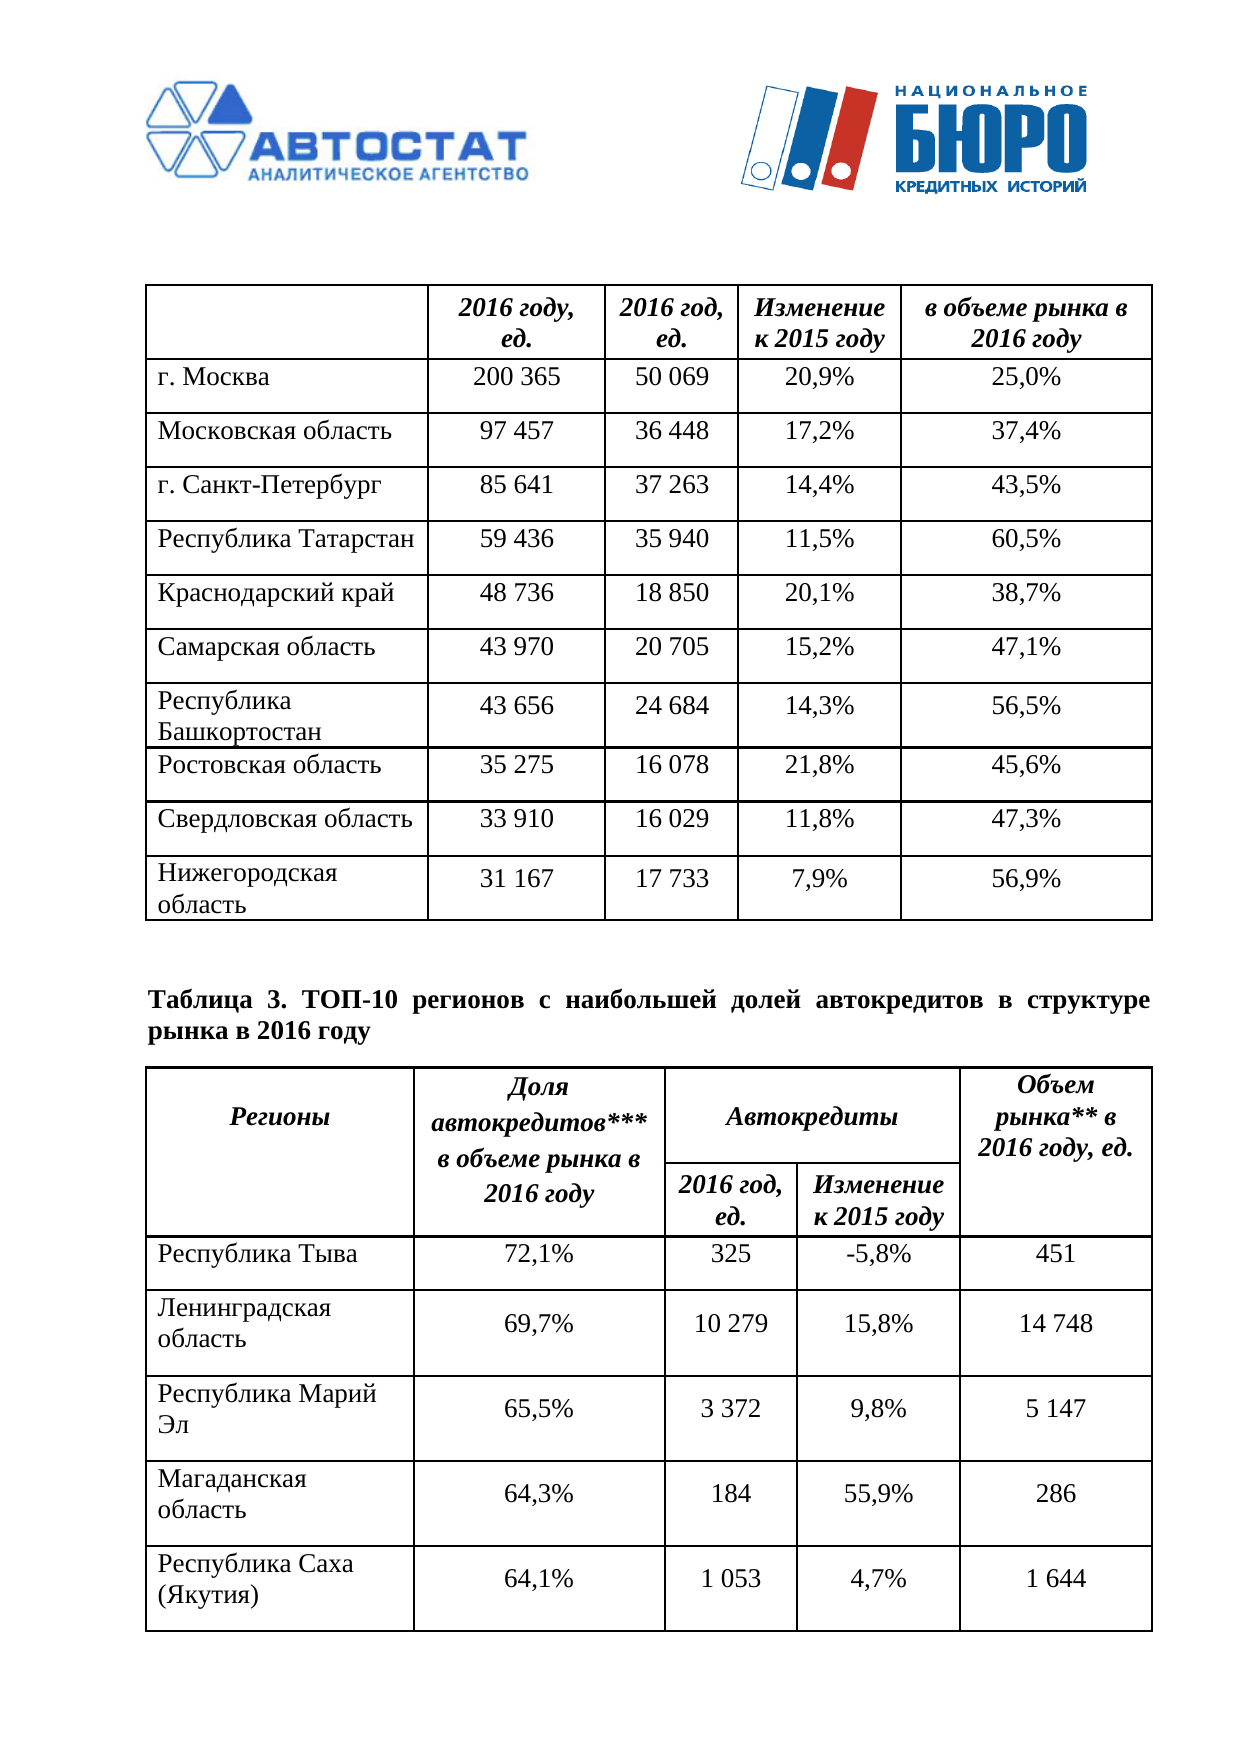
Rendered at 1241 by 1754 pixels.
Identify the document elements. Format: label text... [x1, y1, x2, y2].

table_cell Краснодарский край [147, 576, 427, 628]
table_cell г. Москва [147, 360, 427, 412]
table_cell 3 372 [666, 1377, 796, 1460]
table_cell [147, 1162, 413, 1235]
table_cell 15,8% [798, 1291, 959, 1374]
table_cell 11,8% [739, 803, 900, 854]
text Таблица 3. ТОП-10 регионов с наибольшей долей автокредитов в структуре рынка в 2016 году [148, 983, 1152, 1046]
table_cell 37 263 [606, 468, 737, 520]
table_cell 10 279 [666, 1291, 796, 1374]
table_cell 64,3% [415, 1462, 664, 1545]
table_cell Нижегородская область [147, 857, 427, 919]
table_cell 4,7% [798, 1547, 959, 1630]
table_cell 56,9% [902, 857, 1151, 919]
table_cell 200 365 [429, 360, 604, 412]
table_cell 14,3% [739, 684, 900, 746]
table_cell 38,7% [902, 576, 1151, 628]
table_cell 16 078 [606, 749, 737, 800]
table_cell 85 641 [429, 468, 604, 520]
table_header Объем рынка** в 2016 году, ед. [961, 1069, 1151, 1162]
table_cell 65,5% [415, 1377, 664, 1460]
table_header Доля автокредитов*** в объеме рынка в 2016 году [902, 286, 1151, 358]
table_header Автокредиты [666, 1069, 959, 1162]
table_cell 48 736 [429, 576, 604, 628]
picture [718, 73, 1108, 215]
table_cell 17 733 [606, 857, 737, 919]
table_header Объем рынка** в 2016 году, ед. [429, 286, 604, 358]
table_cell Ростовская область [147, 749, 427, 800]
table_cell [961, 1162, 1151, 1235]
table_cell 97 457 [429, 414, 604, 466]
table_cell 16 029 [606, 803, 737, 854]
table_cell 7,9% [739, 857, 900, 919]
table_cell 21,8% [739, 749, 900, 800]
table_cell 20 705 [606, 630, 737, 682]
table_cell Республика Татарстан [147, 522, 427, 574]
table_cell 24 684 [606, 684, 737, 746]
table_cell 43,5% [902, 468, 1151, 520]
table_cell Московская область [147, 414, 427, 466]
table_cell Республика Тыва [147, 1238, 413, 1289]
table_cell 31 167 [429, 857, 604, 919]
table_cell 2016 год, ед. [666, 1164, 796, 1235]
table_cell Магаданская область [147, 1462, 413, 1545]
table_cell Изменение к 2015 году [798, 1164, 959, 1235]
table_cell Самарская область [147, 630, 427, 682]
table_cell 59 436 [429, 522, 604, 574]
table_cell 5 147 [961, 1377, 1151, 1460]
table_cell 1 053 [666, 1547, 796, 1630]
table_cell 17,2% [739, 414, 900, 466]
table_cell 451 [961, 1238, 1151, 1289]
table_cell 11,5% [739, 522, 900, 574]
table_cell Ленинградская область [147, 1291, 413, 1374]
table_cell 25,0% [902, 360, 1151, 412]
table_cell 35 275 [429, 749, 604, 800]
table_cell 50 069 [606, 360, 737, 412]
table_cell 69,7% [415, 1291, 664, 1374]
table_cell 15,2% [739, 630, 900, 682]
table_cell 14 748 [961, 1291, 1151, 1374]
picture [136, 73, 548, 193]
table_cell 55,9% [798, 1462, 959, 1545]
table_cell 2016 год, ед. [606, 286, 737, 358]
table_cell 184 [666, 1462, 796, 1545]
table_cell Республика Марий Эл [147, 1377, 413, 1460]
table_cell Республика Саха (Якутия) [147, 1547, 413, 1630]
table_cell 36 448 [606, 414, 737, 466]
table_cell 47,3% [902, 803, 1151, 854]
table_cell 35 940 [606, 522, 737, 574]
table_cell 14,4% [739, 468, 900, 520]
table_cell 37,4% [902, 414, 1151, 466]
table_cell 20,9% [739, 360, 900, 412]
table_cell 286 [961, 1462, 1151, 1545]
table_cell 33 910 [429, 803, 604, 854]
table_cell Свердловская область [147, 803, 427, 854]
table_cell Изменение к 2015 году [739, 286, 900, 358]
table_cell 56,5% [902, 684, 1151, 746]
table_cell г. Санкт-Петербург [147, 468, 427, 520]
table_header Доля автокредитов*** в объеме рынка в 2016 году [415, 1069, 664, 1235]
table_header Регионы [147, 1069, 413, 1162]
table_cell 60,5% [902, 522, 1151, 574]
table_cell 18 850 [606, 576, 737, 628]
table_cell 1 644 [961, 1547, 1151, 1630]
table_cell 43 656 [429, 684, 604, 746]
table_cell [147, 286, 427, 358]
table_cell 72,1% [415, 1238, 664, 1289]
table_cell 325 [666, 1238, 796, 1289]
table_cell -5,8% [798, 1238, 959, 1289]
table_cell 45,6% [902, 749, 1151, 800]
table_cell 64,1% [415, 1547, 664, 1630]
table_cell 43 970 [429, 630, 604, 682]
table_cell 20,1% [739, 576, 900, 628]
table_cell 9,8% [798, 1377, 959, 1460]
table_cell 47,1% [902, 630, 1151, 682]
table_cell Республика Башкортостан [147, 684, 427, 746]
